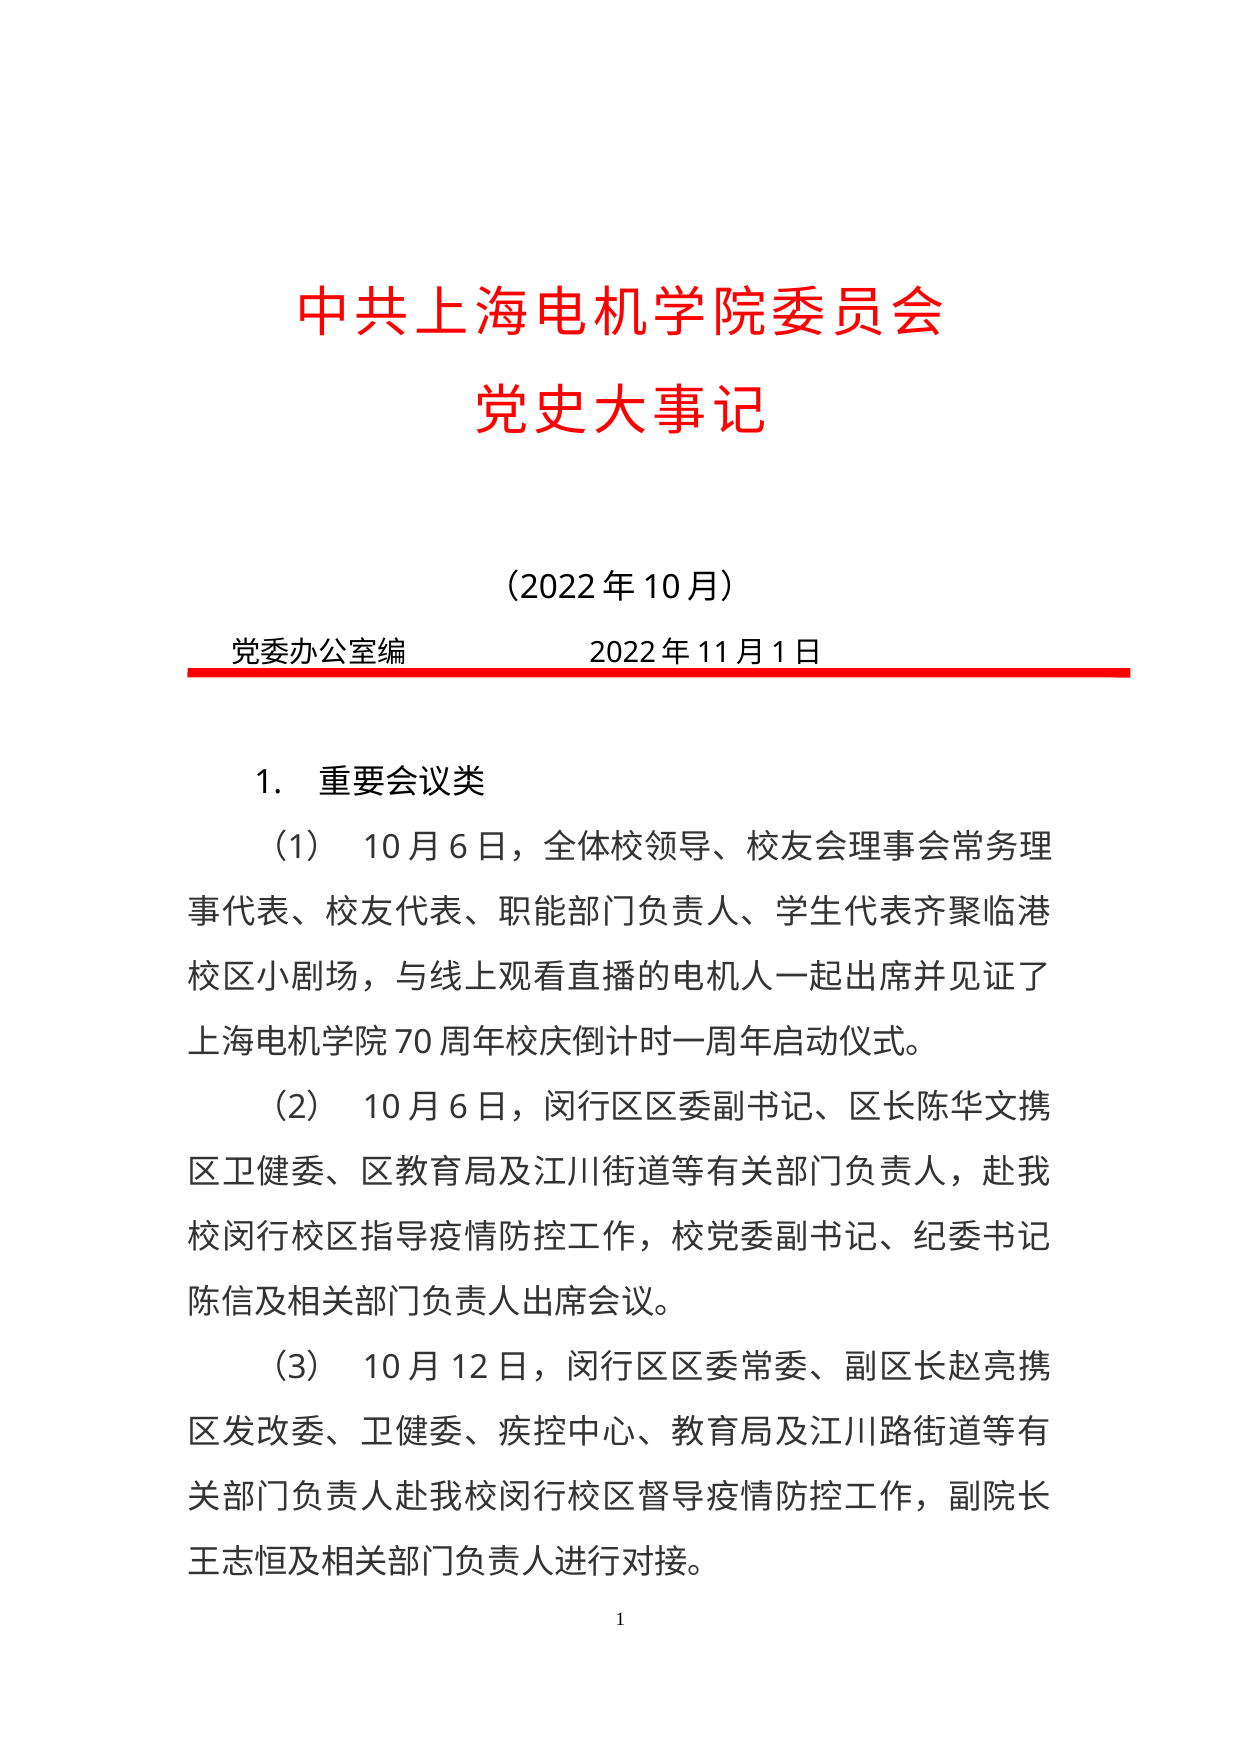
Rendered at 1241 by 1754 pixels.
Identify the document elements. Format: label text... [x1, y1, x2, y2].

text 党史大事记 [187, 357, 1053, 454]
list 10月6日，闵行区区委副书记、区长陈华文携区卫健委、区教育局及江川街道等有关部门负责人，赴我校闵行校区指导疫情防控工作，校党委副书记、纪委书记陈信及相关部门负责人出席会议。 [187, 1072, 1053, 1332]
list 10月12日，闵行区区委常委、副区长赵亮携区发改委、卫健委、疾控中心、教育局及江川路街道等有关部门负责人赴我校闵行校区督导疫情防控工作，副院长王志恒及相关部门负责人进行对接。 [187, 1332, 1053, 1592]
list 重要会议类 [187, 747, 1053, 812]
text 党委办公室编 2022年11月1日 [187, 617, 1053, 668]
list 10月6日，全体校领导、校友会理事会常务理事代表、校友代表、职能部门负责人、学生代表齐聚临港校区小剧场，与线上观看直播的电机人一起出席并见证了上海电机学院70周年校庆倒计时一周年启动仪式。 [187, 812, 1053, 1072]
text 中共上海电机学院委员会 [187, 259, 1053, 357]
text （2022年10月） [187, 552, 1053, 617]
